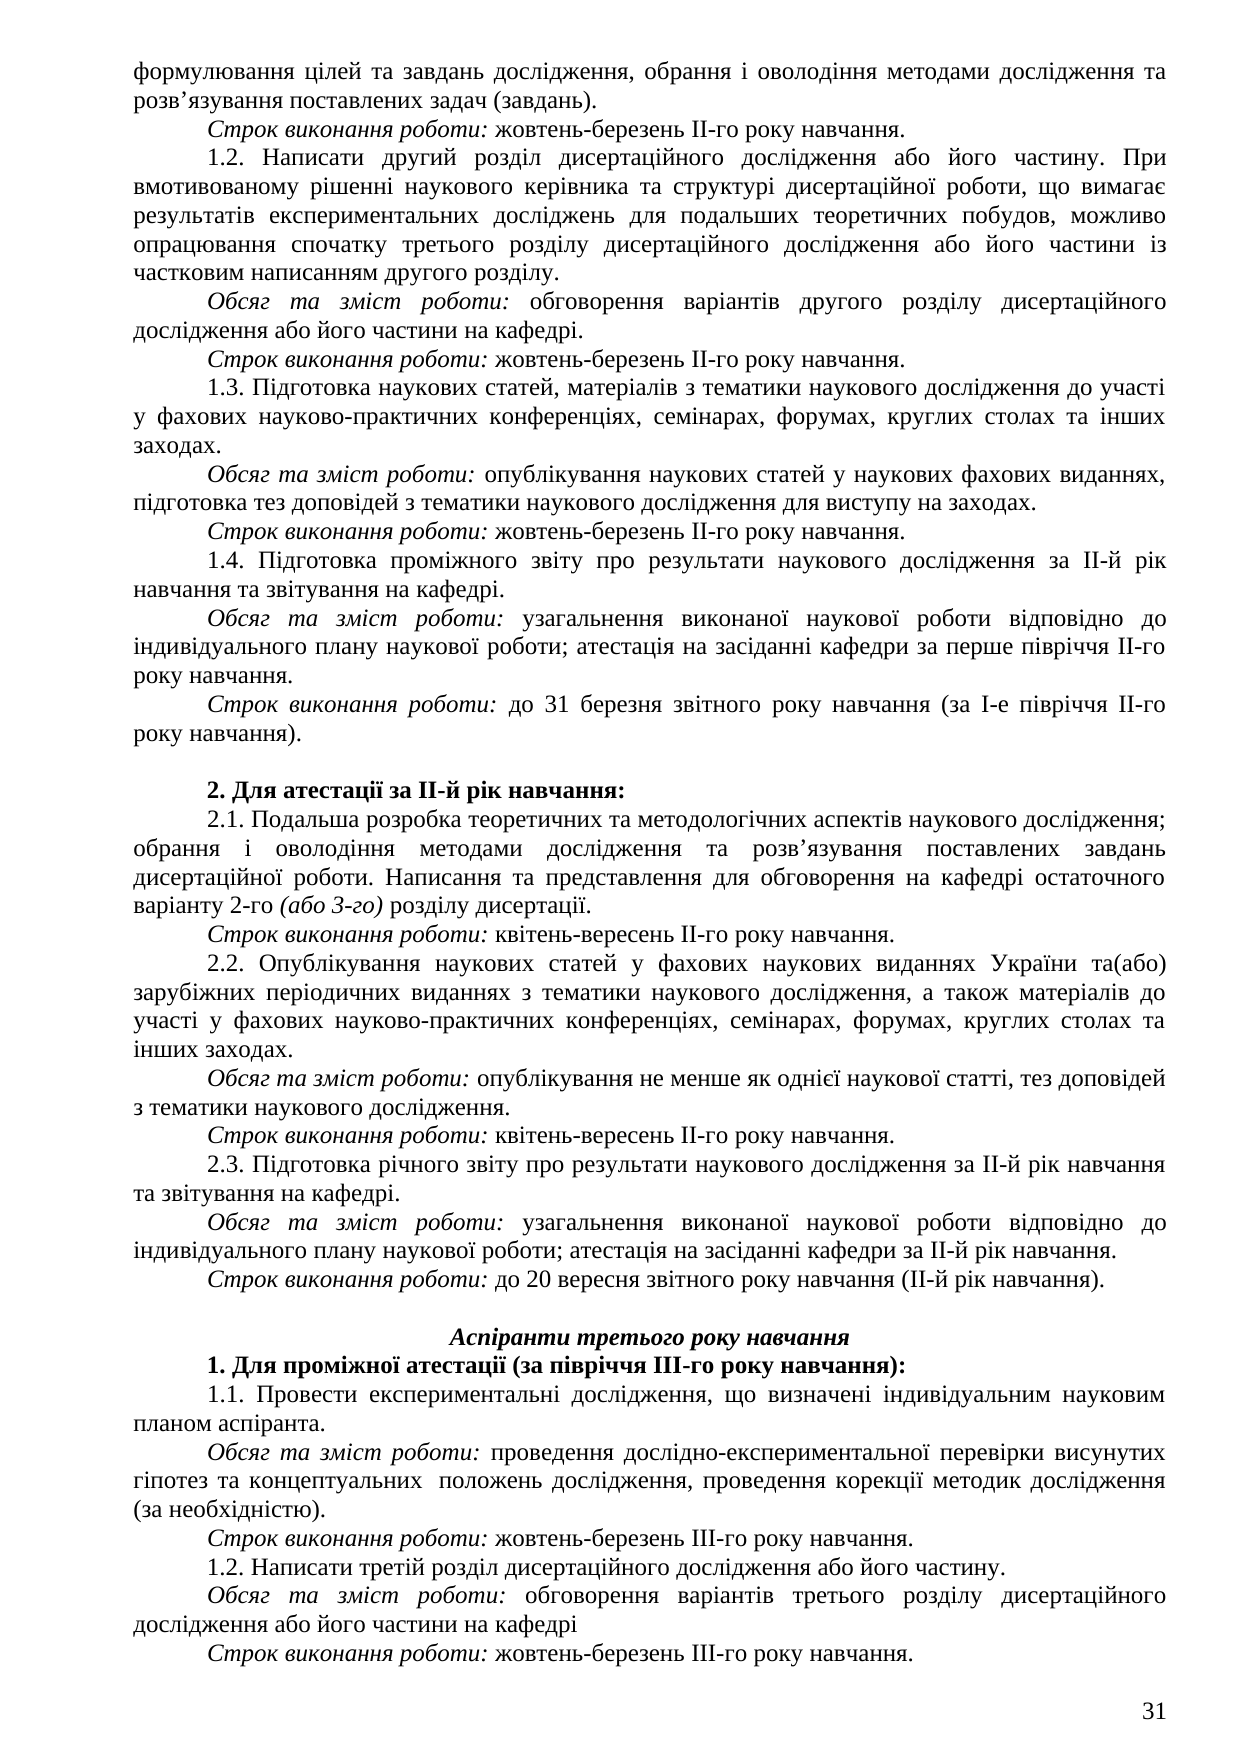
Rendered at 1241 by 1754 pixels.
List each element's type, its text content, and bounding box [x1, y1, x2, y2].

list Написати третій розділ дисертаційного дослідження або його частину. [207, 1552, 1238, 1581]
text Строк виконання роботи: до 20 вересня звітного року навчання (ІІ-й рік навчання). [207, 1264, 1238, 1293]
text Аспіранти третього року навчання [449, 1322, 1238, 1351]
text Строк виконання роботи: жовтень-березень ІІІ-го року навчання. [207, 1523, 1238, 1552]
list Подальша розробка теоретичних та методологічних аспектів наукового дослідження; обрання і оволодіння методами дослідження та розв’язування поставлених завдань дисертаційної роботи. Написання та представлення для обговорення на кафедрі остаточного варіанту 2-го (або 3-го) розділу дисертації. [133, 804, 1166, 919]
list Провести експериментальні дослідження, що визначені індивідуальним науковим планом аспіранта. [133, 1379, 1166, 1437]
text Обсяг та зміст роботи: проведення дослідно-експериментальної перевірки висунутих гіпотез та концептуальних положень дослідження, проведення корекції методик дослідження (за необхідністю). [133, 1437, 1166, 1523]
subtitle Для атестації за ІІ-й рік навчання: [207, 776, 1238, 804]
list Опублікування наукових статей у фахових наукових виданнях України та(або) зарубіжних періодичних виданнях з тематики наукового дослідження, а також матеріалів до участі у фахових науково-практичних конференціях, семінарах, форумах, круглих столах та інших заходах. [133, 948, 1166, 1063]
text Строк виконання роботи: жовтень-березень ІІ-го року навчання. [207, 516, 1238, 545]
list Підготовка проміжного звіту про результати наукового дослідження за ІІ-й рік навчання та звітування на кафедрі. [133, 545, 1166, 603]
text Строк виконання роботи: жовтень-березень ІІ-го року навчання. [207, 114, 1238, 142]
text Строк виконання роботи: до 31 березня звітного року навчання (за І-е півріччя ІІ-го року навчання). [133, 689, 1167, 746]
list Підготовка річного звіту про результати наукового дослідження за ІІ-й рік навчання та звітування на кафедрі. [133, 1149, 1167, 1207]
text Строк виконання роботи: квітень-вересень ІІ-го року навчання. [207, 919, 1238, 948]
text формулювання цілей та завдань дослідження, обрання і оволодіння методами дослідження та розв’язування поставлених задач (завдань). [133, 56, 1167, 114]
text Обсяг та зміст роботи: опублікування наукових статей у наукових фахових виданнях, підготовка тез доповідей з тематики наукового дослідження для виступу на заходах. [133, 459, 1166, 516]
text Обсяг та зміст роботи: узагальнення виконаної наукової роботи відповідно до індивідуального плану наукової роботи; атестація на засіданні кафедри за ІІ-й рік навчання. [133, 1207, 1167, 1264]
text Строк виконання роботи: жовтень-березень ІІ-го року навчання. [207, 344, 1238, 372]
list Підготовка наукових статей, матеріалів з тематики наукового дослідження до участі у фахових науково-практичних конференціях, семінарах, форумах, круглих столах та інших заходах. [133, 372, 1166, 459]
list Написати другий розділ дисертаційного дослідження або його частину. При вмотивованому рішенні наукового керівника та структурі дисертаційної роботи, що вимагає результатів експериментальних досліджень для подальших теоретичних побудов, можливо опрацювання спочатку третього розділу дисертаційного дослідження або його частини із частковим написанням другого розділу. [133, 142, 1167, 286]
text Строк виконання роботи: квітень-вересень ІІ-го року навчання. [207, 1120, 1238, 1149]
text Строк виконання роботи: жовтень-березень ІІІ-го року навчання. [207, 1638, 1238, 1667]
text Обсяг та зміст роботи: обговорення варіантів третього розділу дисертаційного дослідження або його частини на кафедрі [133, 1581, 1167, 1638]
subtitle Для проміжної атестації (за півріччя ІІІ-го року навчання): [207, 1351, 1238, 1379]
text Обсяг та зміст роботи: узагальнення виконаної наукової роботи відповідно до індивідуального плану наукової роботи; атестація на засіданні кафедри за перше півріччя ІІ-го року навчання. [133, 603, 1167, 689]
text Обсяг та зміст роботи: обговорення варіантів другого розділу дисертаційного дослідження або його частини на кафедрі. [133, 286, 1167, 344]
text Обсяг та зміст роботи: опублікування не менше як однієї наукової статті, тез доповідей з тематики наукового дослідження. [133, 1063, 1166, 1120]
